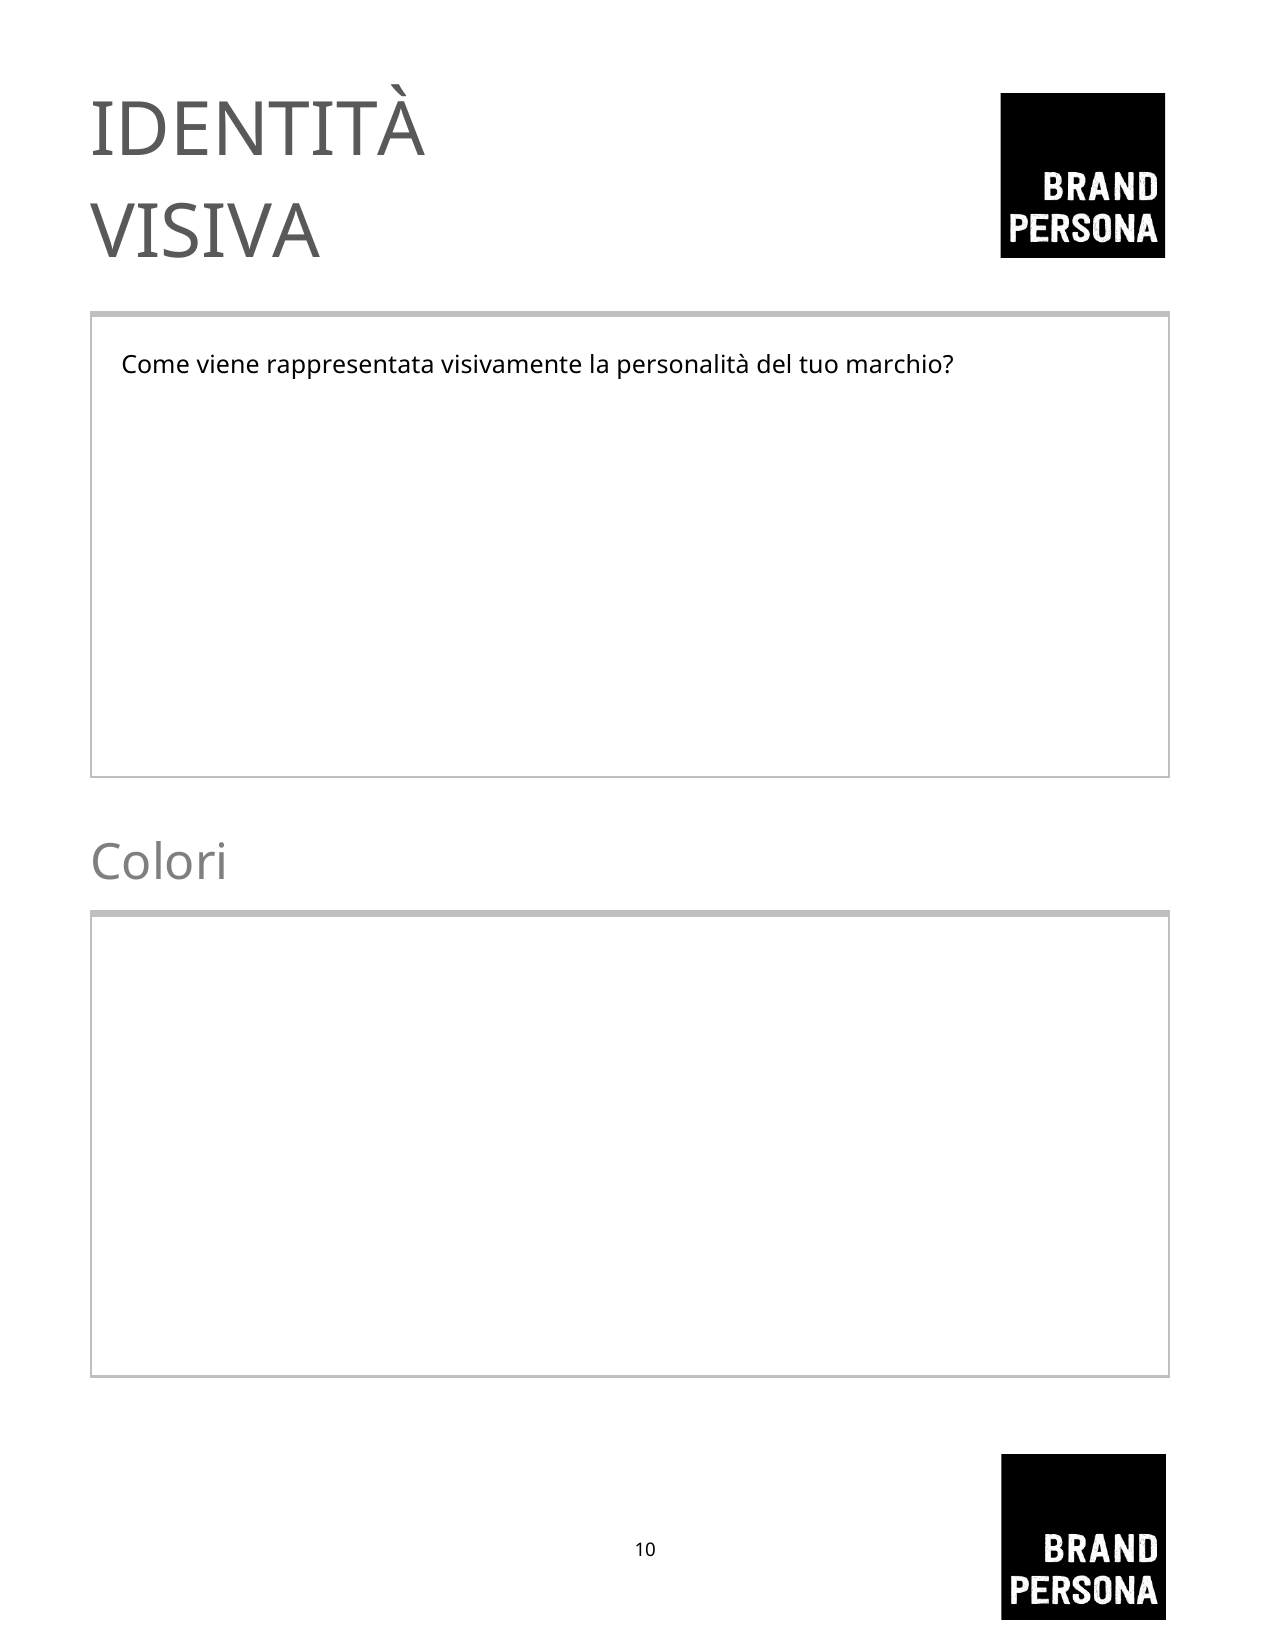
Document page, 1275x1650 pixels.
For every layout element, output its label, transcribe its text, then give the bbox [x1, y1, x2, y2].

subtitle Colori [90, 826, 1200, 894]
picture [1001, 1454, 1166, 1620]
table_header [92, 917, 1168, 1375]
picture [1000, 93, 1166, 258]
table_header Come viene rappresentata visivamente la personalità del tuo marchio? [92, 317, 1168, 776]
subtitle Identità visiva [90, 75, 1200, 279]
